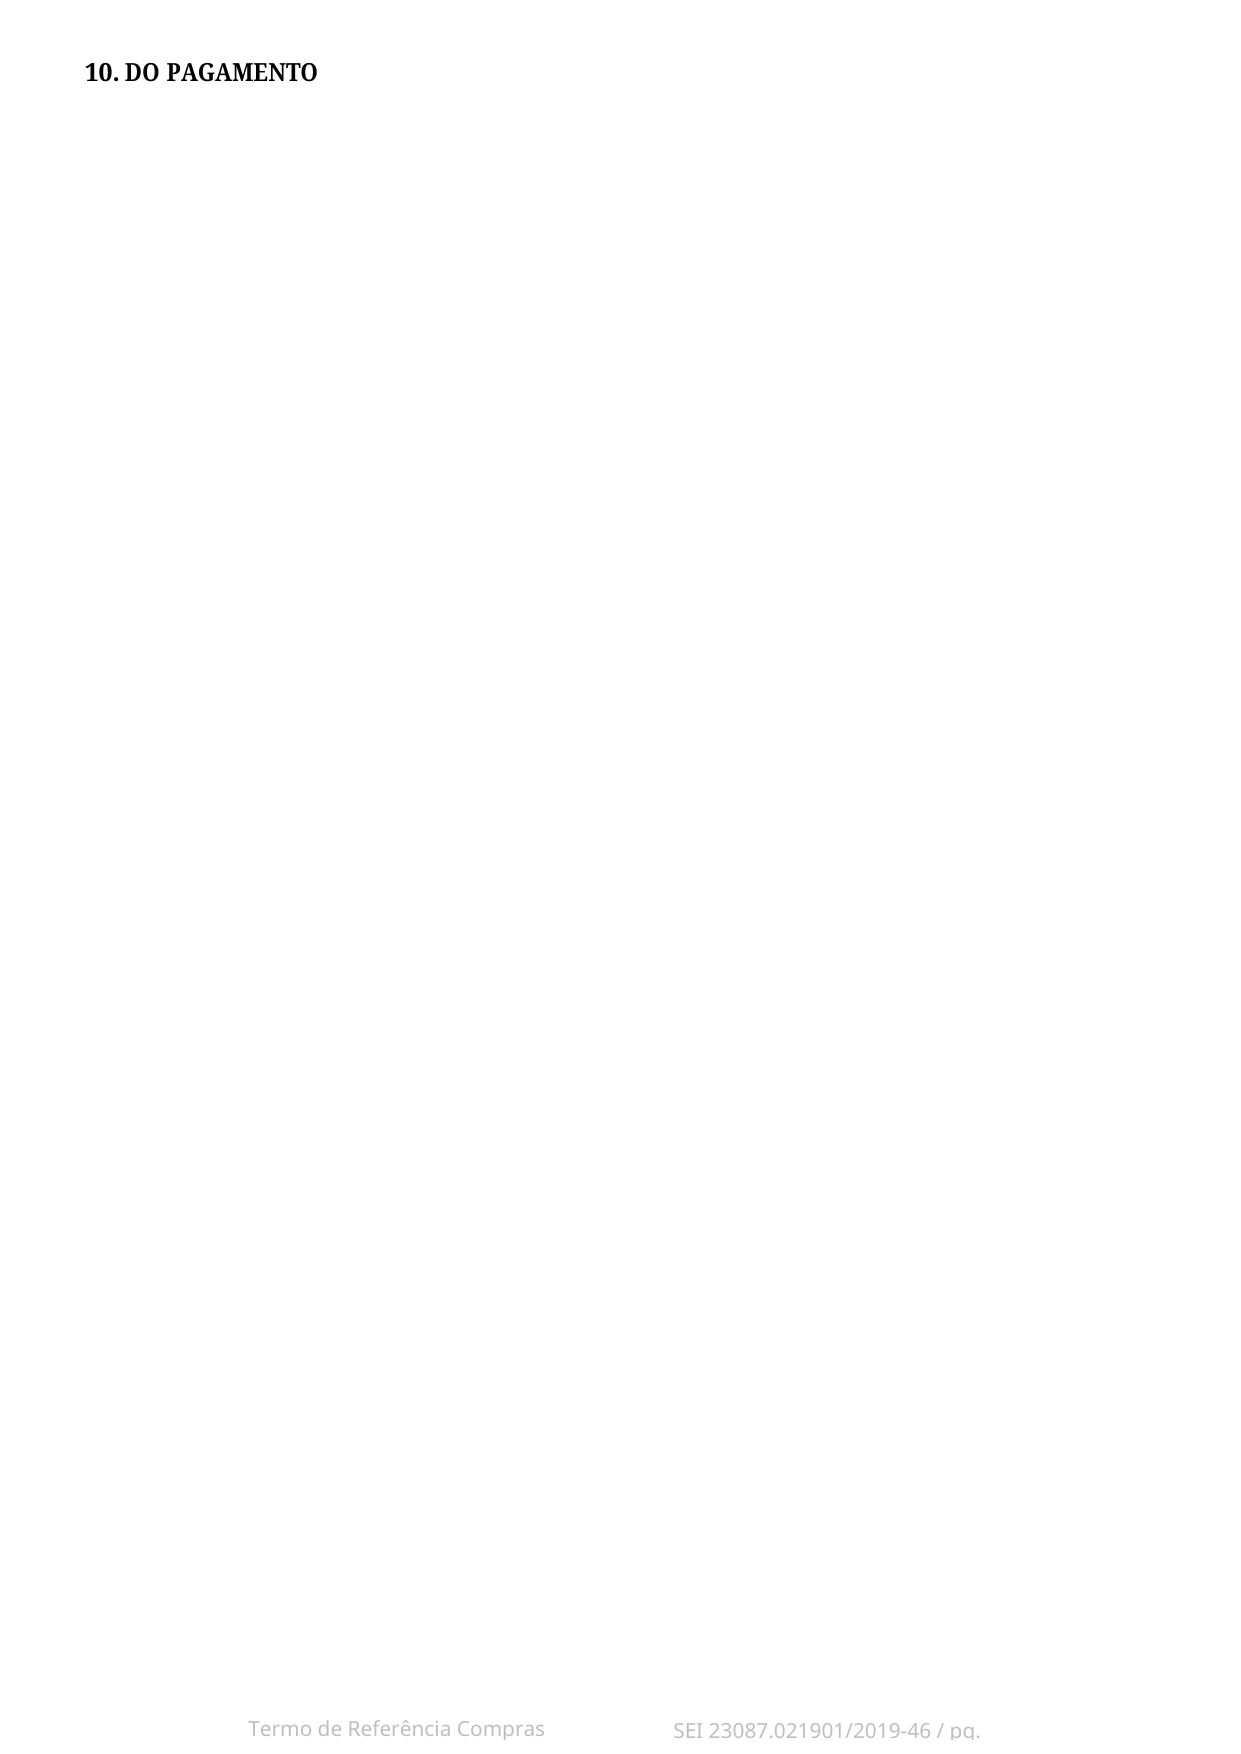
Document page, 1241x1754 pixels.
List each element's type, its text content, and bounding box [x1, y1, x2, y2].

list DO PAGAMENTO [84, 54, 1176, 88]
